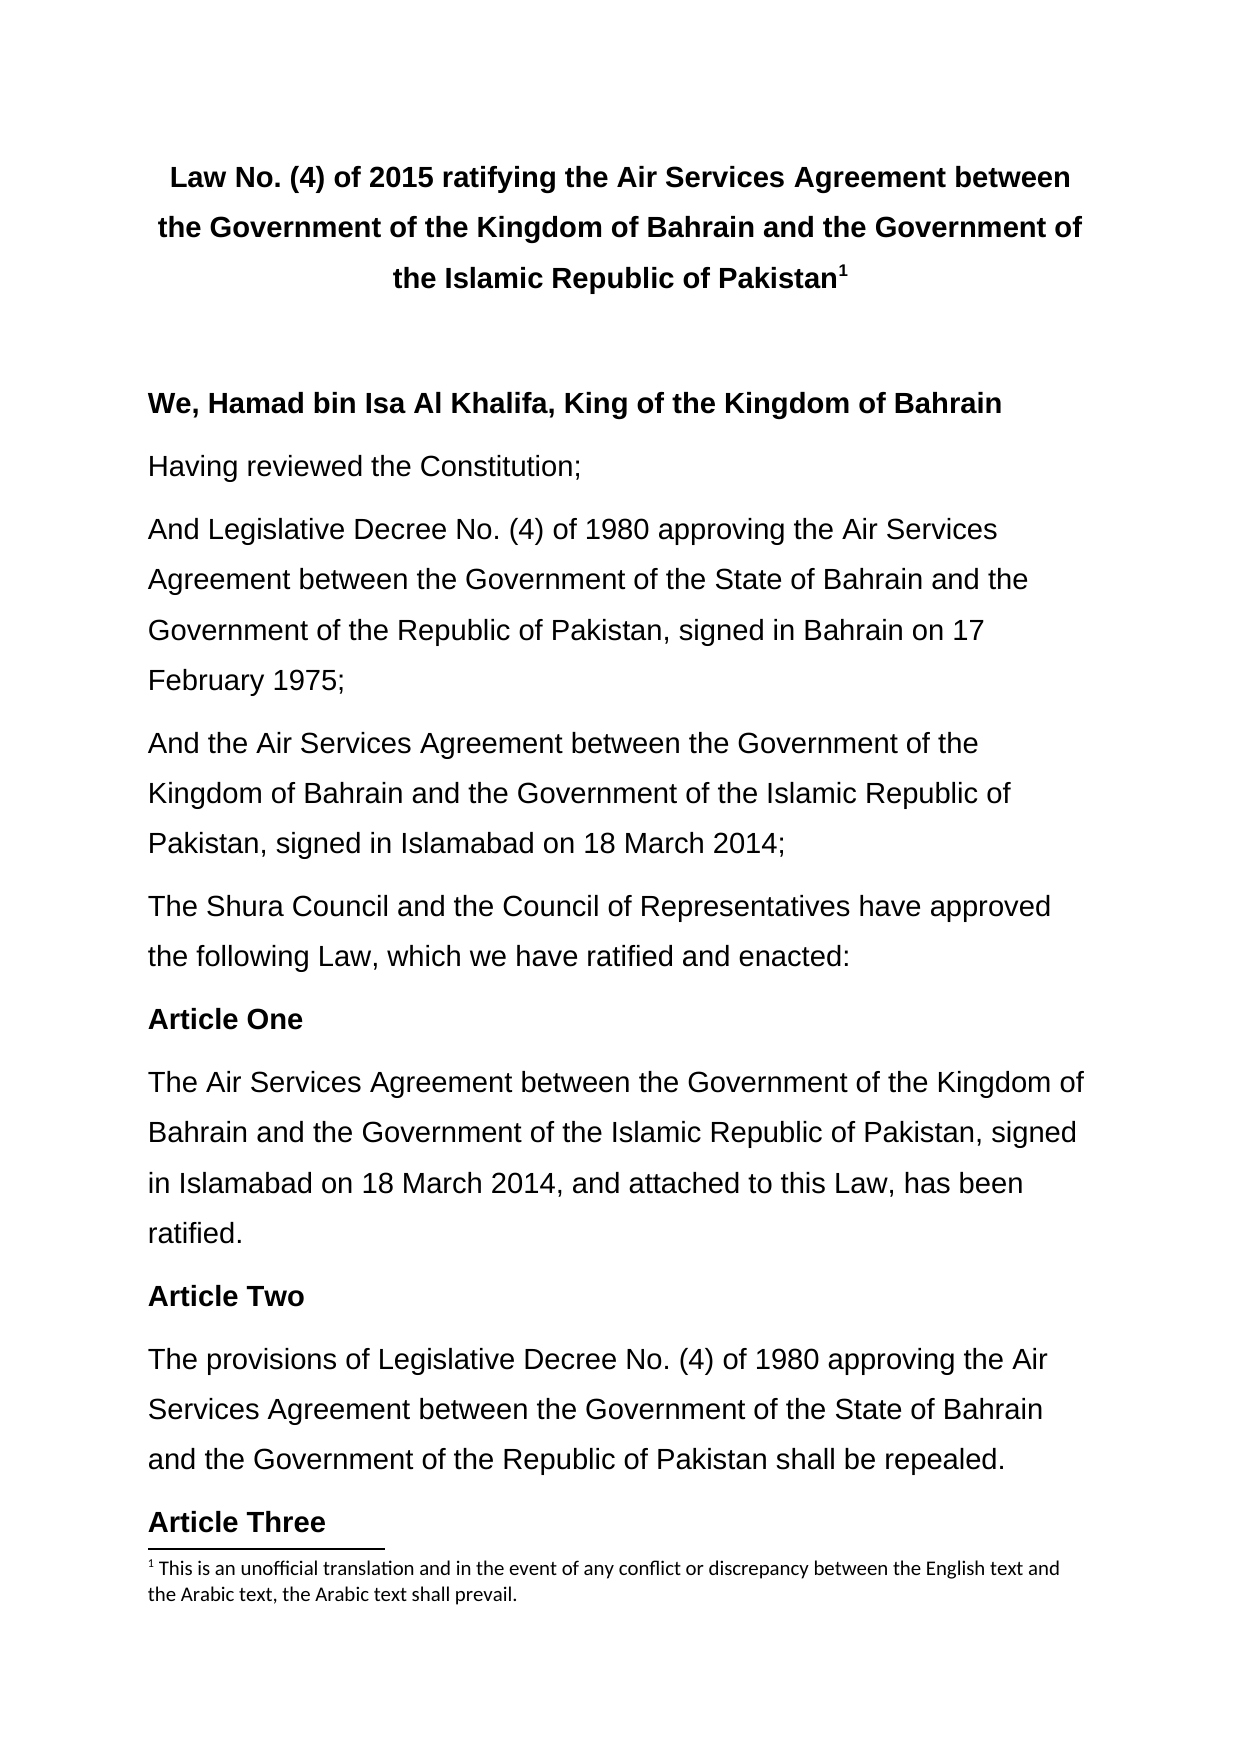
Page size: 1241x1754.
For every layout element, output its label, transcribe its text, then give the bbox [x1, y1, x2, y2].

text Law No. (4) of 2015 ratifying the Air Services Agreement between the Government of the Kingdom of Bahrain and the Government of the Islamic Republic of Pakistan [148, 160, 1093, 294]
text And the Air Services Agreement between the Government of the Kingdom of Bahrain and the Government of the Islamic Republic of Pakistan, signed in Islamabad on 18 March 2014; [148, 726, 1093, 860]
text Article Two [148, 1279, 1093, 1312]
text The provisions of Legislative Decree No. (4) of 1980 approving the Air Services Agreement between the Government of the State of Bahrain and the Government of the Republic of Pakistan shall be repealed. [148, 1342, 1093, 1476]
text Article Three [148, 1505, 1093, 1539]
text Having reviewed the Constitution; [148, 449, 1093, 483]
text The Shura Council and the Council of Representatives have approved the following Law, which we have ratified and enacted: [148, 889, 1093, 973]
text And Legislative Decree No. (4) of 1980 approving the Air Services Agreement between the Government of the State of Bahrain and the Government of the Republic of Pakistan, signed in Bahrain on 17 February 1975; [148, 512, 1093, 696]
text The Air Services Agreement between the Government of the Kingdom of Bahrain and the Government of the Islamic Republic of Pakistan, signed in Islamabad on 18 March 2014, and attached to this Law, has been ratified. [148, 1065, 1093, 1249]
text Article One [148, 1002, 1093, 1036]
text We, Hamad bin Isa Al Khalifa, King of the Kingdom of Bahrain [148, 386, 1093, 420]
